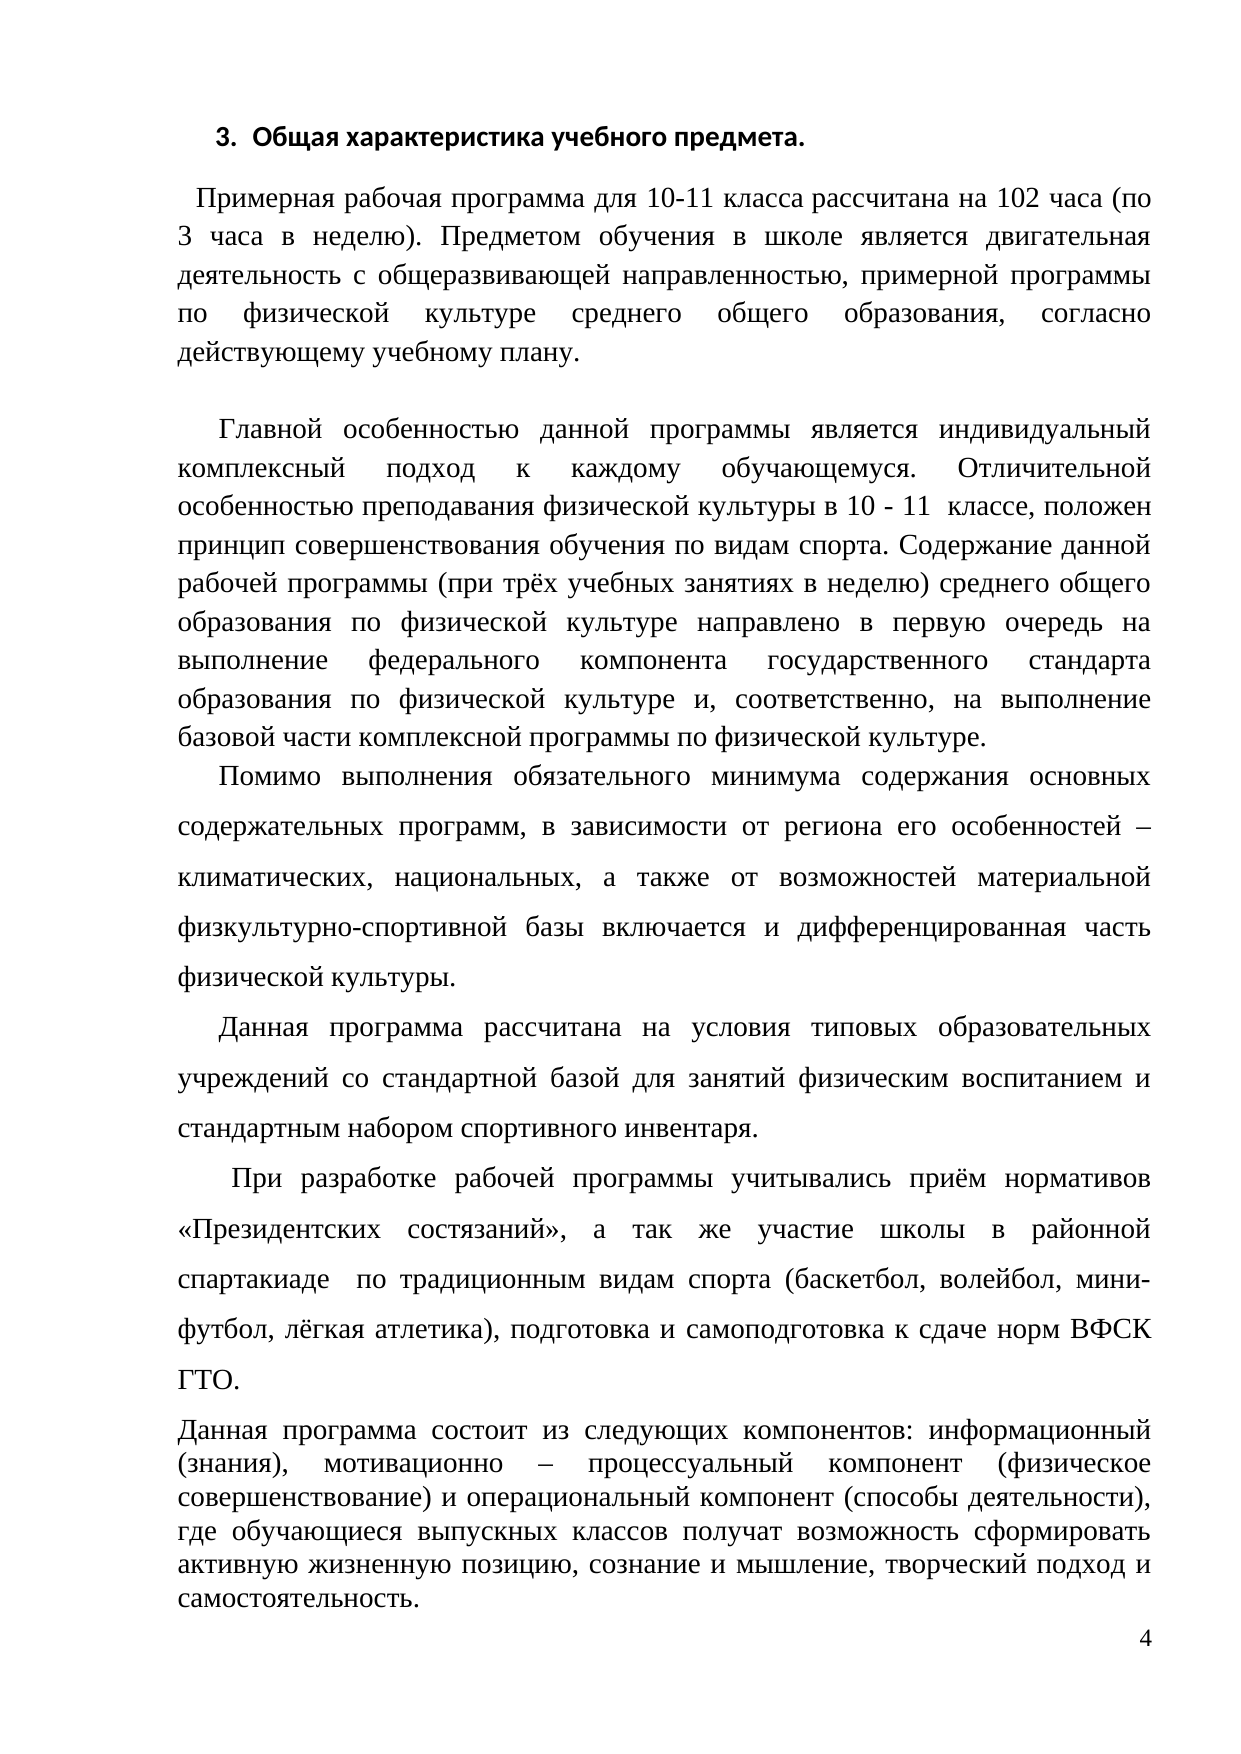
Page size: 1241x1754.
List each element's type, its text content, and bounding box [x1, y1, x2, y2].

text Данная программа состоит из следующих компонентов: информационный (знания), мотивационно – процессуальный компонент (физическое совершенствование) и операциональный компонент (способы деятельности), где обучающиеся выпускных классов получат возможность сформировать активную жизненную позицию, сознание и мышление, творческий подход и самостоятельность. [177, 1412, 1152, 1613]
text Данная программа рассчитана на условия типовых образовательных учреждений со стандартной базой для занятий физическим воспитанием и стандартным набором спортивного инвентаря. [177, 1009, 1152, 1144]
text Главной особенностью данной программы является индивидуальный комплексный подход к каждому обучающемуся. Отличительной особенностью преподавания физической культуры в 10 - 11 классе, положен принцип совершенствования обучения по видам спорта. Содержание данной рабочей программы (при трёх учебных занятиях в неделю) среднего общего образования по физической культуре направлено в первую очередь на выполнение федерального компонента государственного стандарта образования по физической культуре и, соответственно, на выполнение базовой части комплексной программы по физической культуре. [177, 411, 1152, 753]
text Помимо выполнения обязательного минимума содержания основных содержательных программ, в зависимости от региона его особенностей – климатических, национальных, а также от возможностей материальной физкультурно-спортивной базы включается и дифференцированная часть физической культуры. [177, 758, 1152, 993]
list Общая характеристика учебного предмета. [215, 118, 1152, 154]
text Примерная рабочая программа для 10-11 класса рассчитана на 102 часа (по 3 часа в неделю). Предметом обучения в школе является двигательная деятельность с общеразвивающей направленностью, примерной программы по физической культуре среднего общего образования, согласно действующему учебному плану. [177, 180, 1152, 368]
text При разработке рабочей программы учитывались приём нормативов «Президентских состязаний», а так же участие школы в районной спартакиаде по традиционным видам спорта (баскетбол, волейбол, мини-футбол, лёгкая атлетика), подготовка и самоподготовка к сдаче норм ВФСК ГТО. [177, 1161, 1152, 1395]
